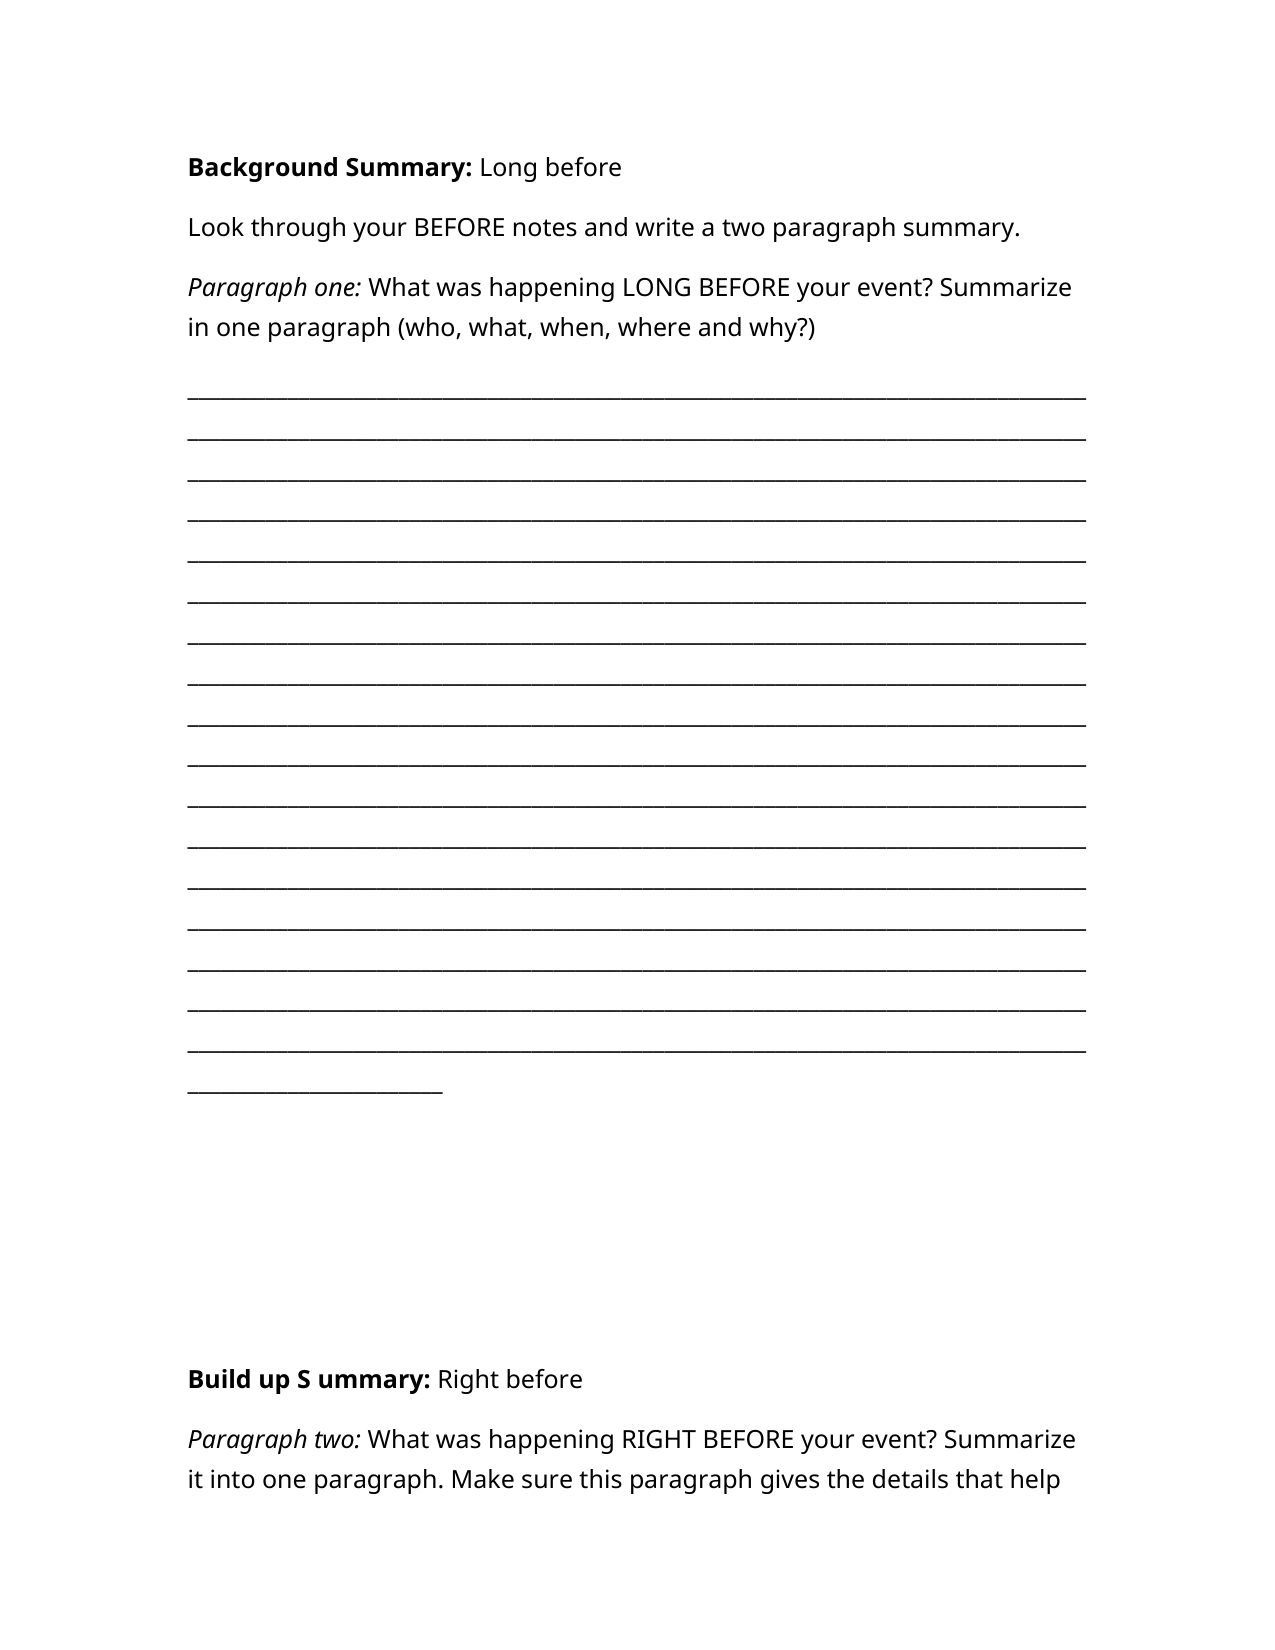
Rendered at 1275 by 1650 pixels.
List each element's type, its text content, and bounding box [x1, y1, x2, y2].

text Look through your BEFORE notes and write a two paragraph summary. [187, 209, 1087, 244]
text ________________________________________________________________________________________________________________________________________________________________________________________________________________________________________________________________________________________________________________________________________________________________________________________________________________________________________________________________________________________________________________________________________________________________________________________________________________________________________________________________________________________________________________________________________________________________________________________________________________________________________________________________________________________________________________________________________________________________________________________________________________________________________________________________________________________________________________________________________________________________________________________________________________________________________________________________________________________________________________________________________________________________________________________________________________________________________________________ [187, 369, 1087, 1098]
text Paragraph one: What was happening LONG BEFORE your event? Summarize in one paragraph (who, what, when, where and why?) [187, 269, 1087, 344]
text Background Summary: Long before [187, 150, 1087, 184]
text Build up S ummary: Right before [187, 1362, 1087, 1396]
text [187, 1421, 1087, 1496]
